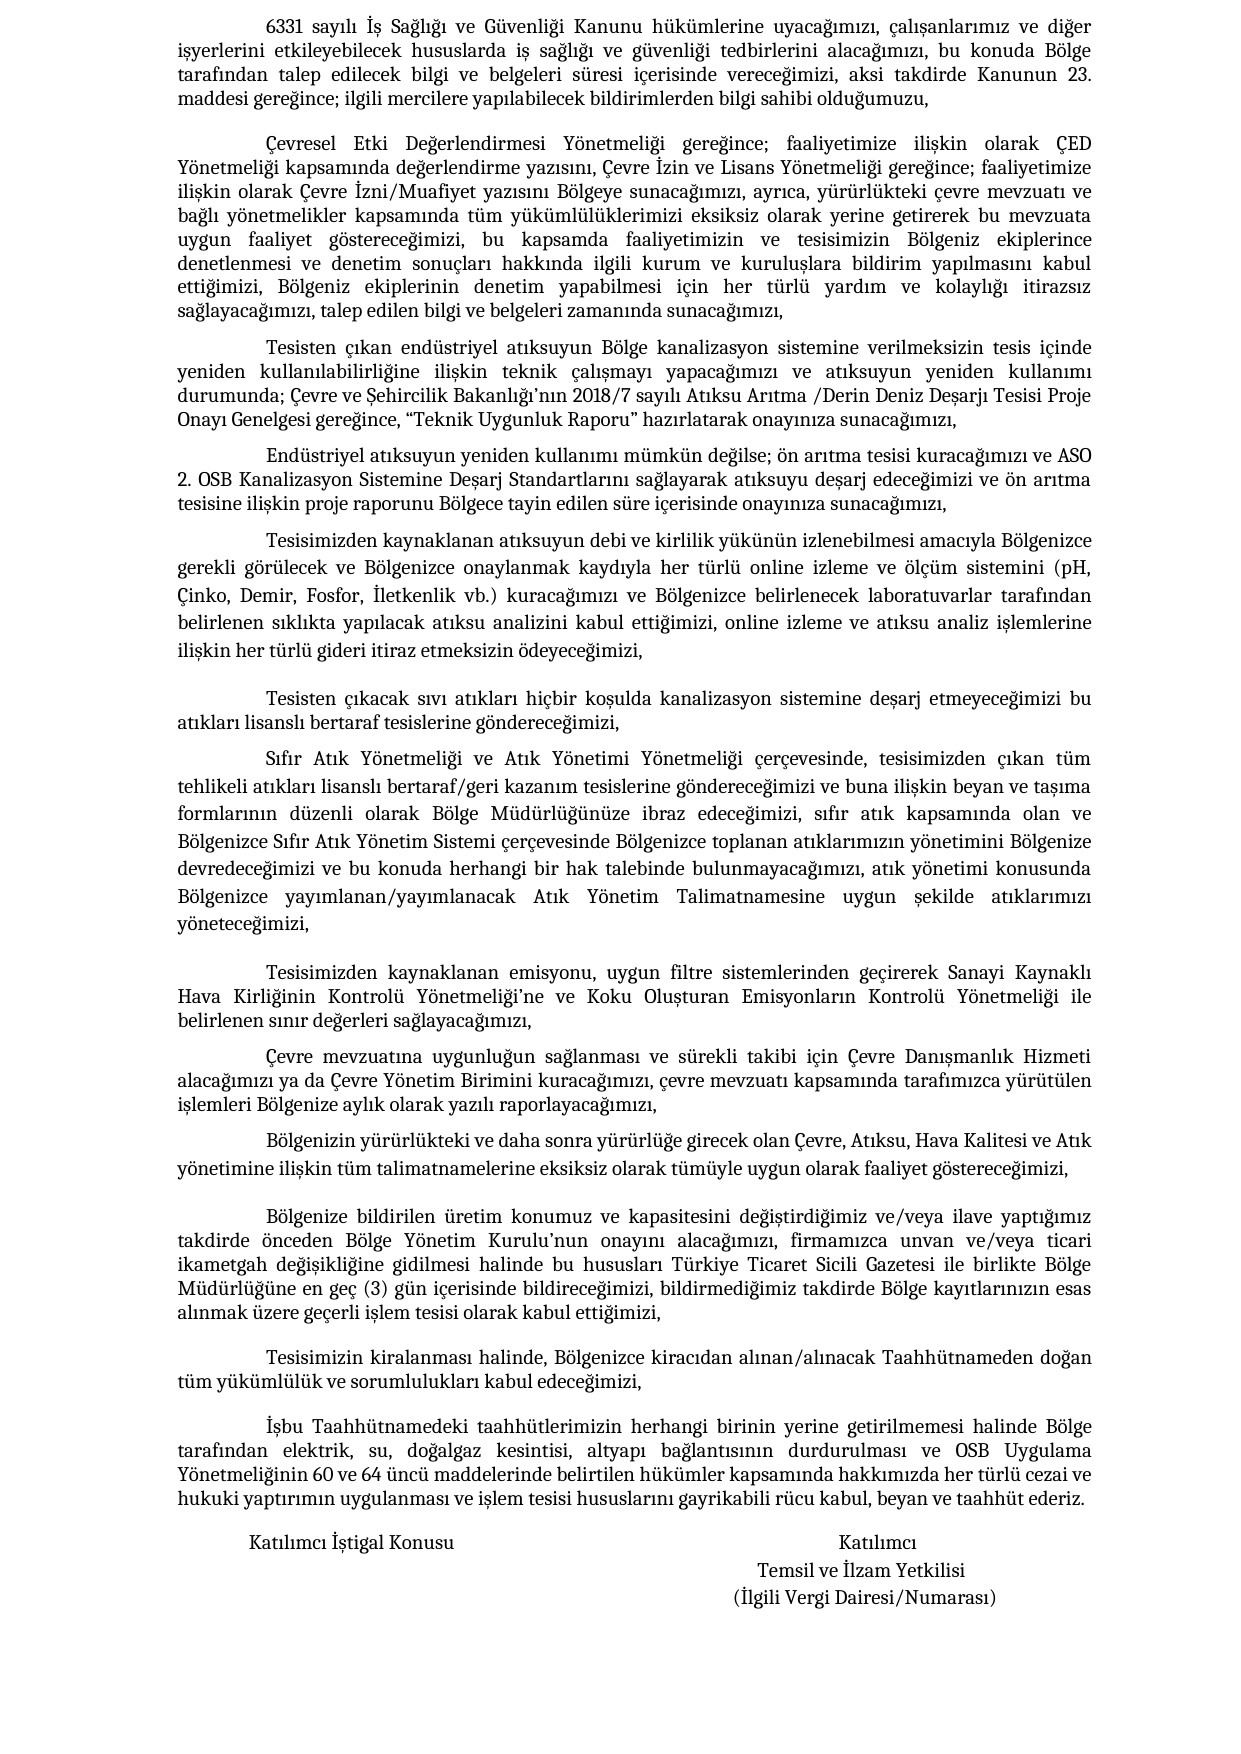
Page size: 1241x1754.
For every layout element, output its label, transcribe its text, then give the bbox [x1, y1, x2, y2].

text Bölgenizin yürürlükteki ve daha sonra yürürlüğe girecek olan Çevre, Atıksu, Hava Kalitesi ve Atık yönetimine ilişkin tüm talimatnamelerine eksiksiz olarak tümüyle uygun olarak faaliyet göstereceğimizi, [177, 1129, 1093, 1181]
text Tesisimizden kaynaklanan emisyonu, uygun filtre sistemlerinden geçirerek Sanayi Kaynaklı Hava Kirliğinin Kontrolü Yönetmeliği’ne ve Koku Oluşturan Emisyonların Kontrolü Yönetmeliği ile belirlenen sınır değerleri sağlayacağımızı, [177, 960, 1093, 1032]
text Çevresel Etki Değerlendirmesi Yönetmeliği gereğince; faaliyetimize ilişkin olarak ÇED Yönetmeliği kapsamında değerlendirme yazısını, Çevre İzin ve Lisans Yönetmeliği gereğince; faaliyetimize ilişkin olarak Çevre İzni/Muafiyet yazısını Bölgeye sunacağımızı, ayrıca, yürürlükteki çevre mevzuatı ve bağlı yönetmelikler kapsamında tüm yükümlülüklerimizi eksiksiz olarak yerine getirerek bu mevzuata uygun faaliyet göstereceğimizi, bu kapsamda faaliyetimizin ve tesisimizin Bölgeniz ekiplerince denetlenmesi ve denetim sonuçları hakkında ilgili kurum ve kuruluşlara bildirim yapılmasını kabul ettiğimizi, Bölgeniz ekiplerinin denetim yapabilmesi için her türlü yardım ve kolaylığı itirazsız sağlayacağımızı, talep edilen bilgi ve belgeleri zamanında sunacağımızı, [177, 131, 1093, 323]
text Katılımcı İştigal Konusu Katılımcı [148, 1531, 1093, 1555]
text Sıfır Atık Yönetmeliği ve Atık Yönetimi Yönetmeliği çerçevesinde, tesisimizden çıkan tüm tehlikeli atıkları lisanslı bertaraf/geri kazanım tesislerine göndereceğimizi ve buna ilişkin beyan ve taşıma formlarının düzenli olarak Bölge Müdürlüğünüze ibraz edeceğimizi, sıfır atık kapsamında olan ve Bölgenizce Sıfır Atık Yönetim Sistemi çerçevesinde Bölgenizce toplanan atıklarımızın yönetimini Bölgenize devredeceğimizi ve bu konuda herhangi bir hak talebinde bulunmayacağımızı, atık yönetimi konusunda Bölgenizce yayımlanan/yayımlanacak Atık Yönetim Talimatnamesine uygun şekilde atıklarımızı yöneteceğimizi, [177, 747, 1093, 936]
text 6331 sayılı İş Sağlığı ve Güvenliği Kanunu hükümlerine uyacağımızı, çalışanlarımız ve diğer işyerlerini etkileyebilecek hususlarda iş sağlığı ve güvenliği tedbirlerini alacağımızı, bu konuda Bölge tarafından talep edilecek bilgi ve belgeleri süresi içerisinde vereceğimizi, aksi takdirde Kanunun 23. maddesi gereğince; ilgili mercilere yapılabilecek bildirimlerden bilgi sahibi olduğumuzu, [177, 15, 1093, 111]
text Bölgenize bildirilen üretim konumuz ve kapasitesini değiştirdiğimiz ve/veya ilave yaptığımız takdirde önceden Bölge Yönetim Kurulu’nun onayını alacağımızı, firmamızca unvan ve/veya ticari ikametgah değişikliğine gidilmesi halinde bu hususları Türkiye Ticaret Sicili Gazetesi ile birlikte Bölge Müdürlüğüne en geç (3) gün içerisinde bildireceğimizi, bildirmediğimiz takdirde Bölge kayıtlarınızın esas alınmak üzere geçerli işlem tesisi olarak kabul ettiğimizi, [177, 1205, 1093, 1325]
text Tesisten çıkan endüstriyel atıksuyun Bölge kanalizasyon sistemine verilmeksizin tesis içinde yeniden kullanılabilirliğine ilişkin teknik çalışmayı yapacağımızı ve atıksuyun yeniden kullanımı durumunda; Çevre ve Şehircilik Bakanlığı’nın 2018/7 sayılı Atıksu Arıtma /Derin Deniz Deşarjı Tesisi Proje Onayı Genelgesi gereğince, “Teknik Uygunluk Raporu” hazırlatarak onayınıza sunacağımızı, [177, 336, 1093, 431]
text İşbu Taahhütnamedeki taahhütlerimizin herhangi birinin yerine getirilmemesi halinde Bölge tarafından elektrik, su, doğalgaz kesintisi, altyapı bağlantısının durdurulması ve OSB Uygulama Yönetmeliğinin 60 ve 64 üncü maddelerinde belirtilen hükümler kapsamında hakkımızda her türlü cezai ve hukuki yaptırımın uygulanması ve işlem tesisi hususlarını gayrikabili rücu kabul, beyan ve taahhüt ederiz. [177, 1414, 1093, 1510]
text Endüstriyel atıksuyun yeniden kullanımı mümkün değilse; ön arıtma tesisi kuracağımızı ve ASO 2. OSB Kanalizasyon Sistemine Deşarj Standartlarını sağlayarak atıksuyu deşarj edeceğimizi ve ön arıtma tesisine ilişkin proje raporunu Bölgece tayin edilen süre içerisinde onayınıza sunacağımızı, [177, 444, 1093, 516]
text Tesisten çıkacak sıvı atıkları hiçbir koşulda kanalizasyon sistemine deşarj etmeyeceğimizi bu atıkları lisanslı bertaraf tesislerine göndereceğimizi, [177, 687, 1093, 734]
text Tesisimizin kiralanması halinde, Bölgenizce kiracıdan alınan/alınacak Taahhütnameden doğan tüm yükümlülük ve sorumlulukları kabul edeceğimizi, [177, 1346, 1093, 1393]
text Çevre mevzuatına uygunluğun sağlanması ve sürekli takibi için Çevre Danışmanlık Hizmeti alacağımızı ya da Çevre Yönetim Birimini kuracağımızı, çevre mevzuatı kapsamında tarafımızca yürütülen işlemleri Bölgenize aylık olarak yazılı raporlayacağımızı, [177, 1045, 1093, 1117]
text Tesisimizden kaynaklanan atıksuyun debi ve kirlilik yükünün izlenebilmesi amacıyla Bölgenizce gerekli görülecek ve Bölgenizce onaylanmak kaydıyla her türlü online izleme ve ölçüm sistemini (pH, Çinko, Demir, Fosfor, İletkenlik vb.) kuracağımızı ve Bölgenizce belirlenecek laboratuvarlar tarafından belirlenen sıklıkta yapılacak atıksu analizini kabul ettiğimizi, online izleme ve atıksu analiz işlemlerine ilişkin her türlü gideri itiraz etmeksizin ödeyeceğimizi, [177, 528, 1093, 662]
text Temsil ve İlzam Yetkilisi [148, 1558, 1093, 1582]
text (İlgili Vergi Dairesi/Numarası) [177, 1586, 1093, 1610]
